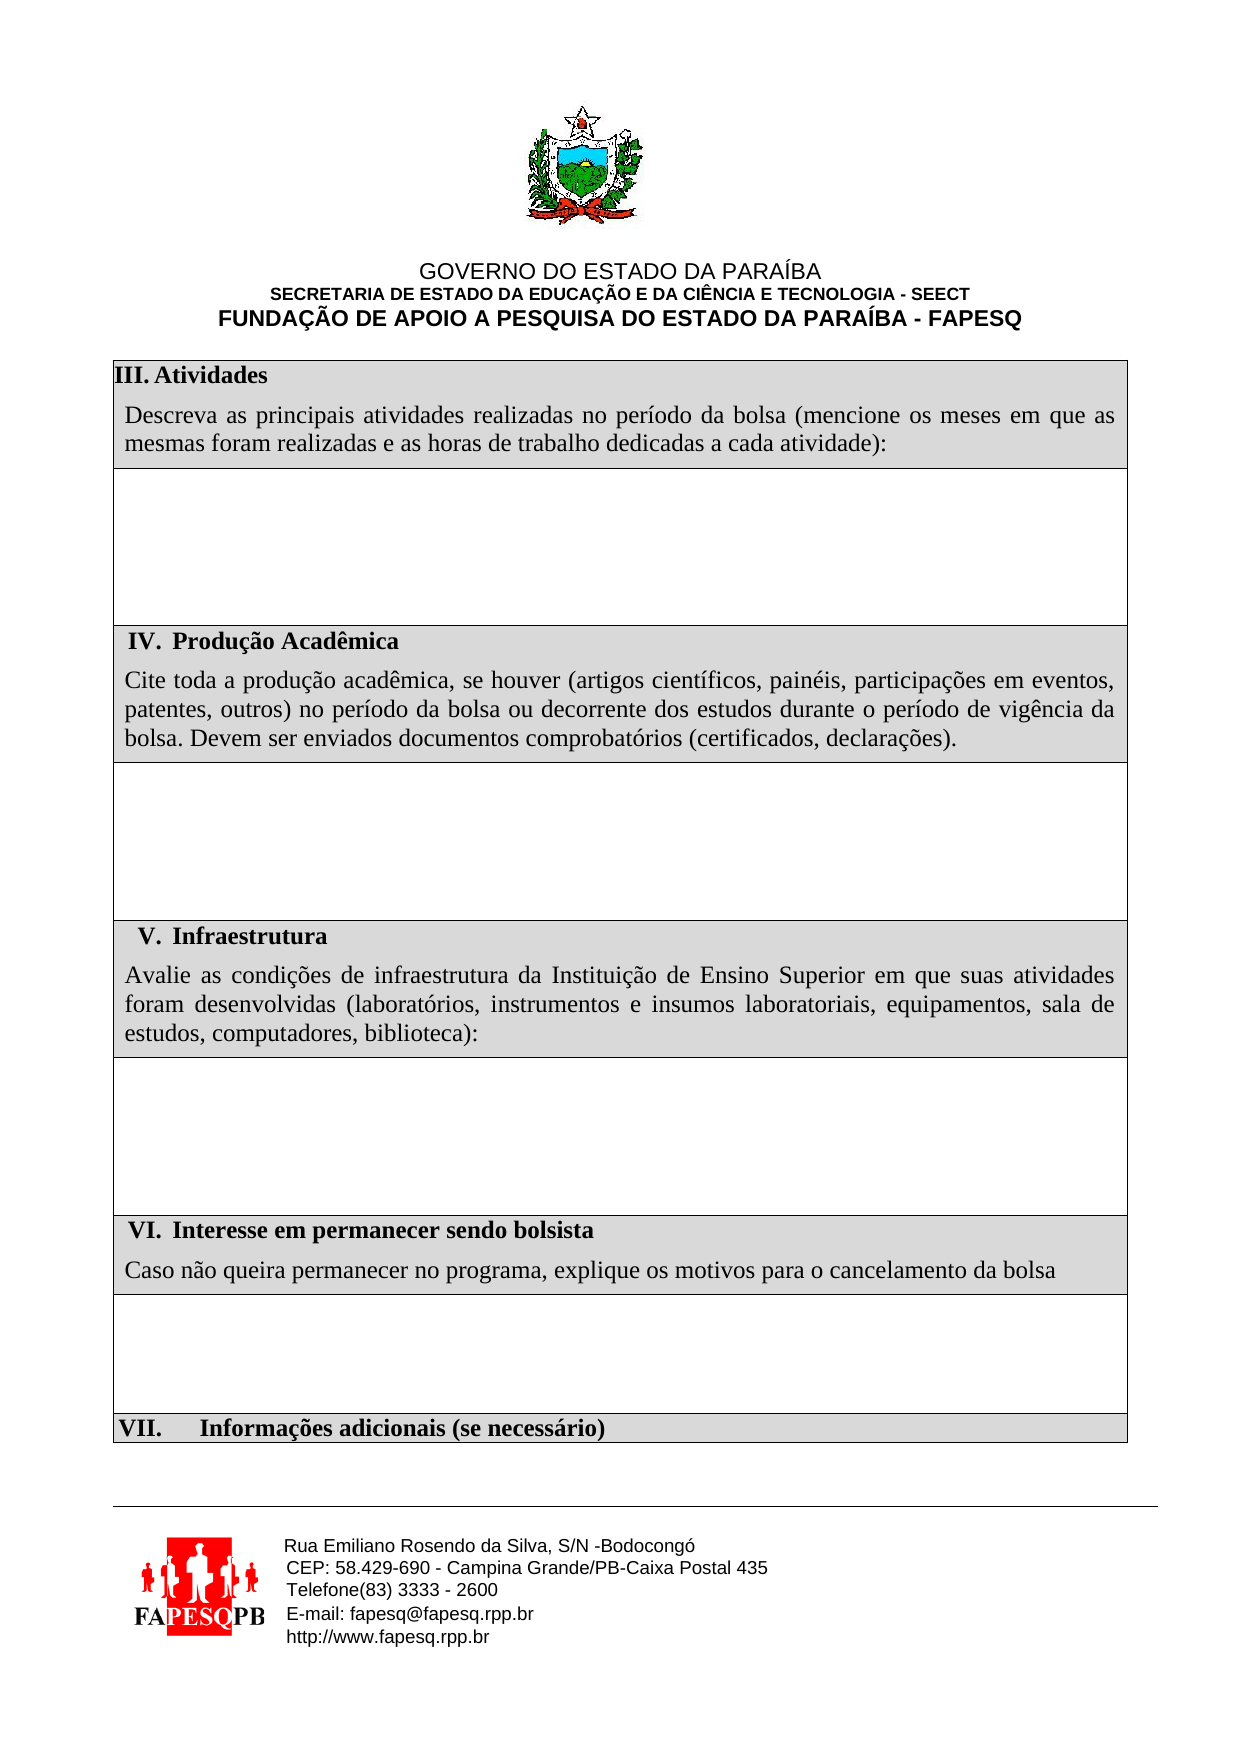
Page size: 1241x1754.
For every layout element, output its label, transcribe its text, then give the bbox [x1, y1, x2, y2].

picture [517, 100, 649, 232]
table_cell [114, 469, 1127, 625]
table_cell Infraestrutura Avalie as condições de infraestrutura da Instituição de Ensino Superior em que suas atividades foram desenvolvidas (laboratórios, instrumentos e insumos laboratoriais, equipamentos, sala de estudos, computadores, biblioteca): [114, 921, 1127, 1057]
table_cell [114, 763, 1127, 920]
table_cell [114, 1295, 1127, 1412]
table_cell Informações adicionais (se necessário) [114, 1414, 1127, 1442]
table_cell Interesse em permanecer sendo bolsista Caso não queira permanecer no programa, explique os motivos para o cancelamento da bolsa [114, 1216, 1127, 1294]
table_cell Produção Acadêmica Cite toda a produção acadêmica, se houver (artigos científicos, painéis, participações em eventos, patentes, outros) no período da bolsa ou decorrente dos estudos durante o período de vigência da bolsa. Devem ser enviados documentos comprobatórios (certificados, declarações). [114, 626, 1127, 762]
picture [133, 1537, 265, 1636]
table_cell [114, 1058, 1127, 1214]
table_cell Atividades Descreva as principais atividades realizadas no período da bolsa (mencione os meses em que as mesmas foram realizadas e as horas de trabalho dedicadas a cada atividade): [114, 361, 1127, 468]
